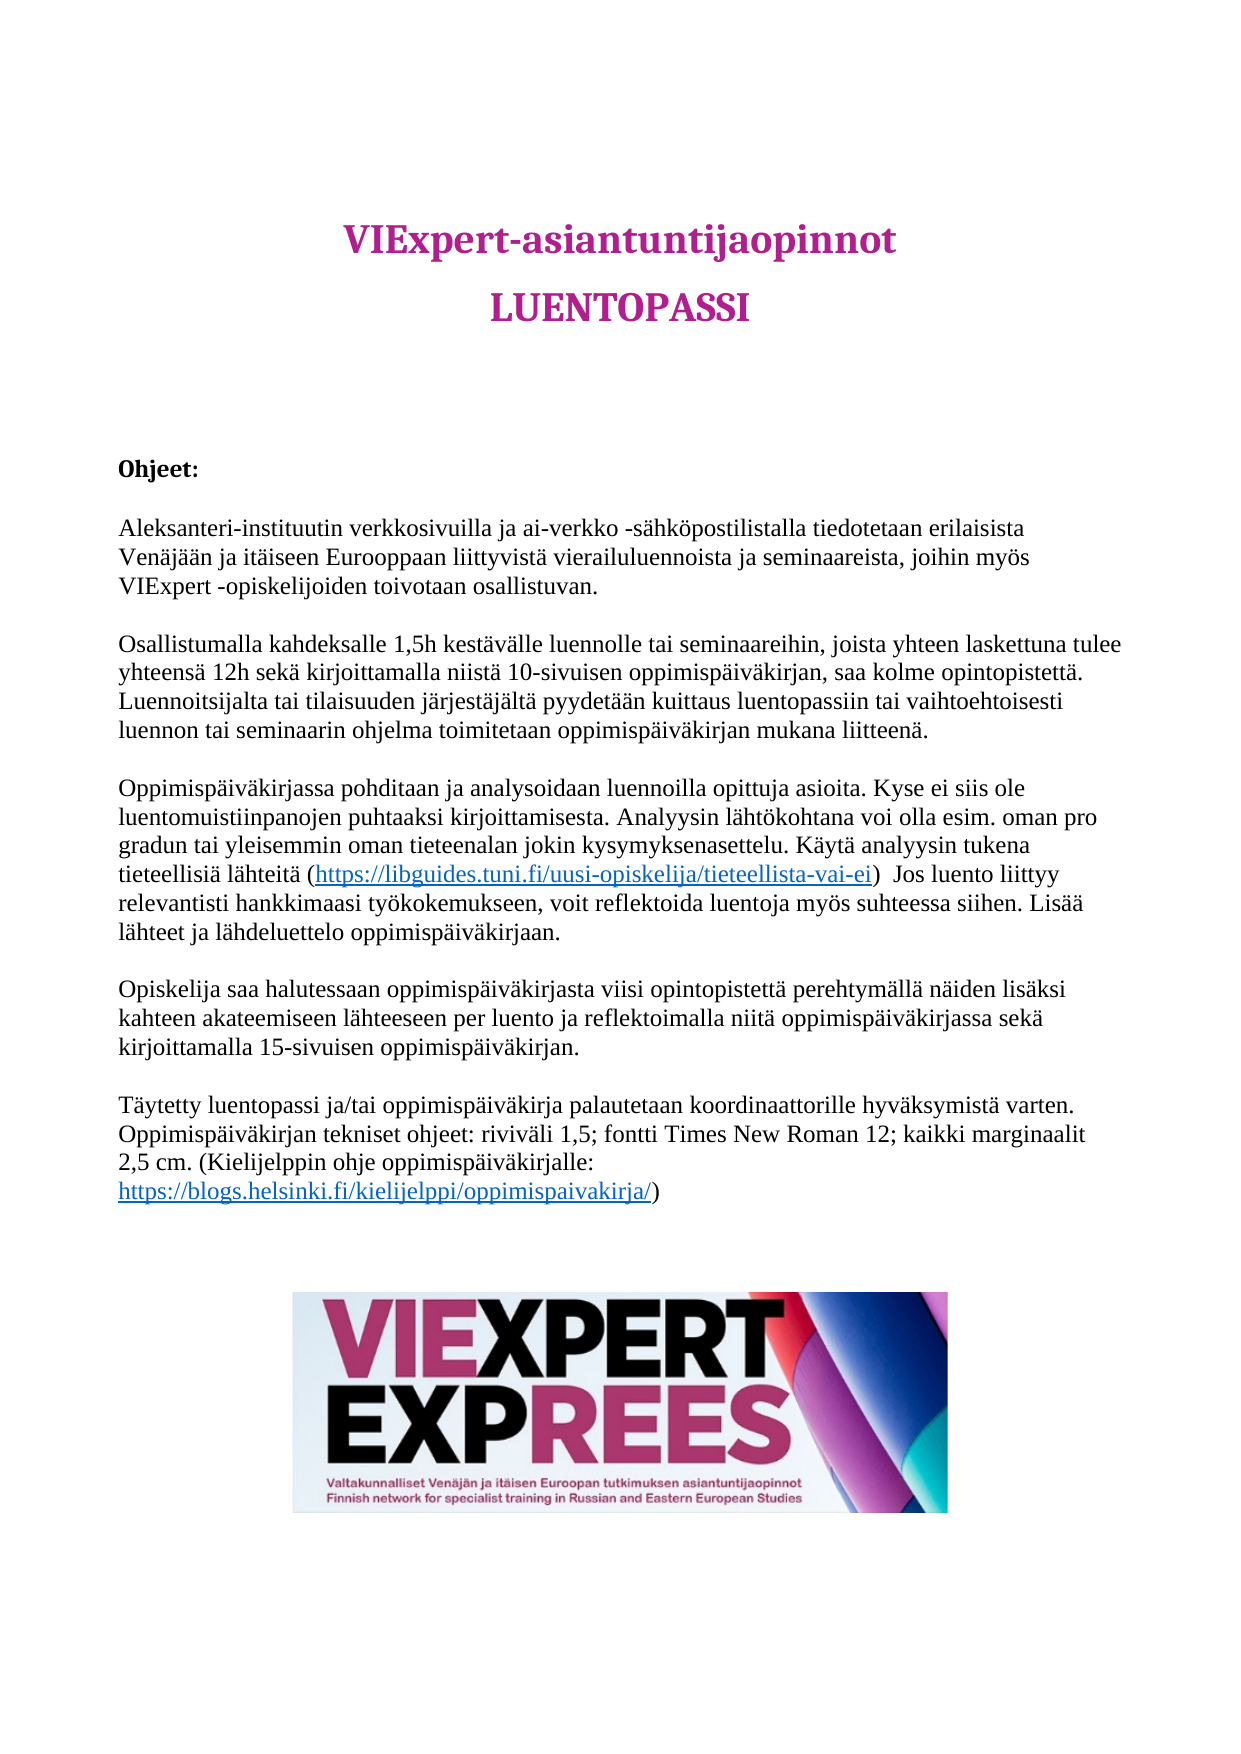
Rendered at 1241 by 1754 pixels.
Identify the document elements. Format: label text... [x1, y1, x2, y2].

text Ohjeet: [118, 455, 1122, 484]
text VIExpert-asiantuntijaopinnot [118, 216, 1122, 264]
text Osallistumalla kahdeksalle 1,5h kestävälle luennolle tai seminaareihin, joista yhteen laskettuna tulee yhteensä 12h sekä kirjoittamalla niistä 10-sivuisen oppimispäiväkirjan, saa kolme opintopistettä. Luennoitsijalta tai tilaisuuden järjestäjältä pyydetään kuittaus luentopassiin tai vaihtoehtoisesti luennon tai seminaarin ohjelma toimitetaan oppimispäiväkirjan mukana liitteenä. [118, 629, 1122, 744]
text Oppimispäiväkirjassa pohditaan ja analysoidaan luennoilla opittuja asioita. Kyse ei siis ole luentomuistiinpanojen puhtaaksi kirjoittamisesta. Analyysin lähtökohtana voi olla esim. oman pro gradun tai yleisemmin oman tieteenalan jokin kysymyksenasettelu. Käytä analyysin tukena tieteellisiä lähteitä (https://libguides.tuni.fi/uusi-opiskelija/tieteellista-vai-ei) Jos luento liittyy relevantisti hankkimaasi työkokemukseen, voit reflektoida luentoja myös suhteessa siihen. Lisää lähteet ja lähdeluettelo oppimispäiväkirjaan. [118, 773, 1122, 945]
text Opiskelija saa halutessaan oppimispäiväkirjasta viisi opintopistettä perehtymällä näiden lisäksi kahteen akateemiseen lähteeseen per luento ja reflektoimalla niitä oppimispäiväkirjassa sekä kirjoittamalla 15-sivuisen oppimispäiväkirjan. [118, 974, 1122, 1061]
text Aleksanteri-instituutin verkkosivuilla ja ai-verkko -sähköpostilistalla tiedotetaan erilaisista Venäjään ja itäiseen Eurooppaan liittyvistä vierailuluennoista ja seminaareista, joihin myös VIExpert -opiskelijoiden toivotaan osallistuvan. [118, 513, 1122, 599]
picture [292, 1292, 948, 1513]
text Täytetty luentopassi ja/tai oppimispäiväkirja palautetaan koordinaattorille hyväksymistä varten. Oppimispäiväkirjan tekniset ohjeet: riviväli 1,5; fontti Times New Roman 12; kaikki marginaalit 2,5 cm. (Kielijelppin ohje oppimispäiväkirjalle: https://blogs.helsinki.fi/kielijelppi/oppimispaivakirja/) [118, 1090, 1122, 1205]
text LUENTOPASSI [118, 284, 1122, 332]
